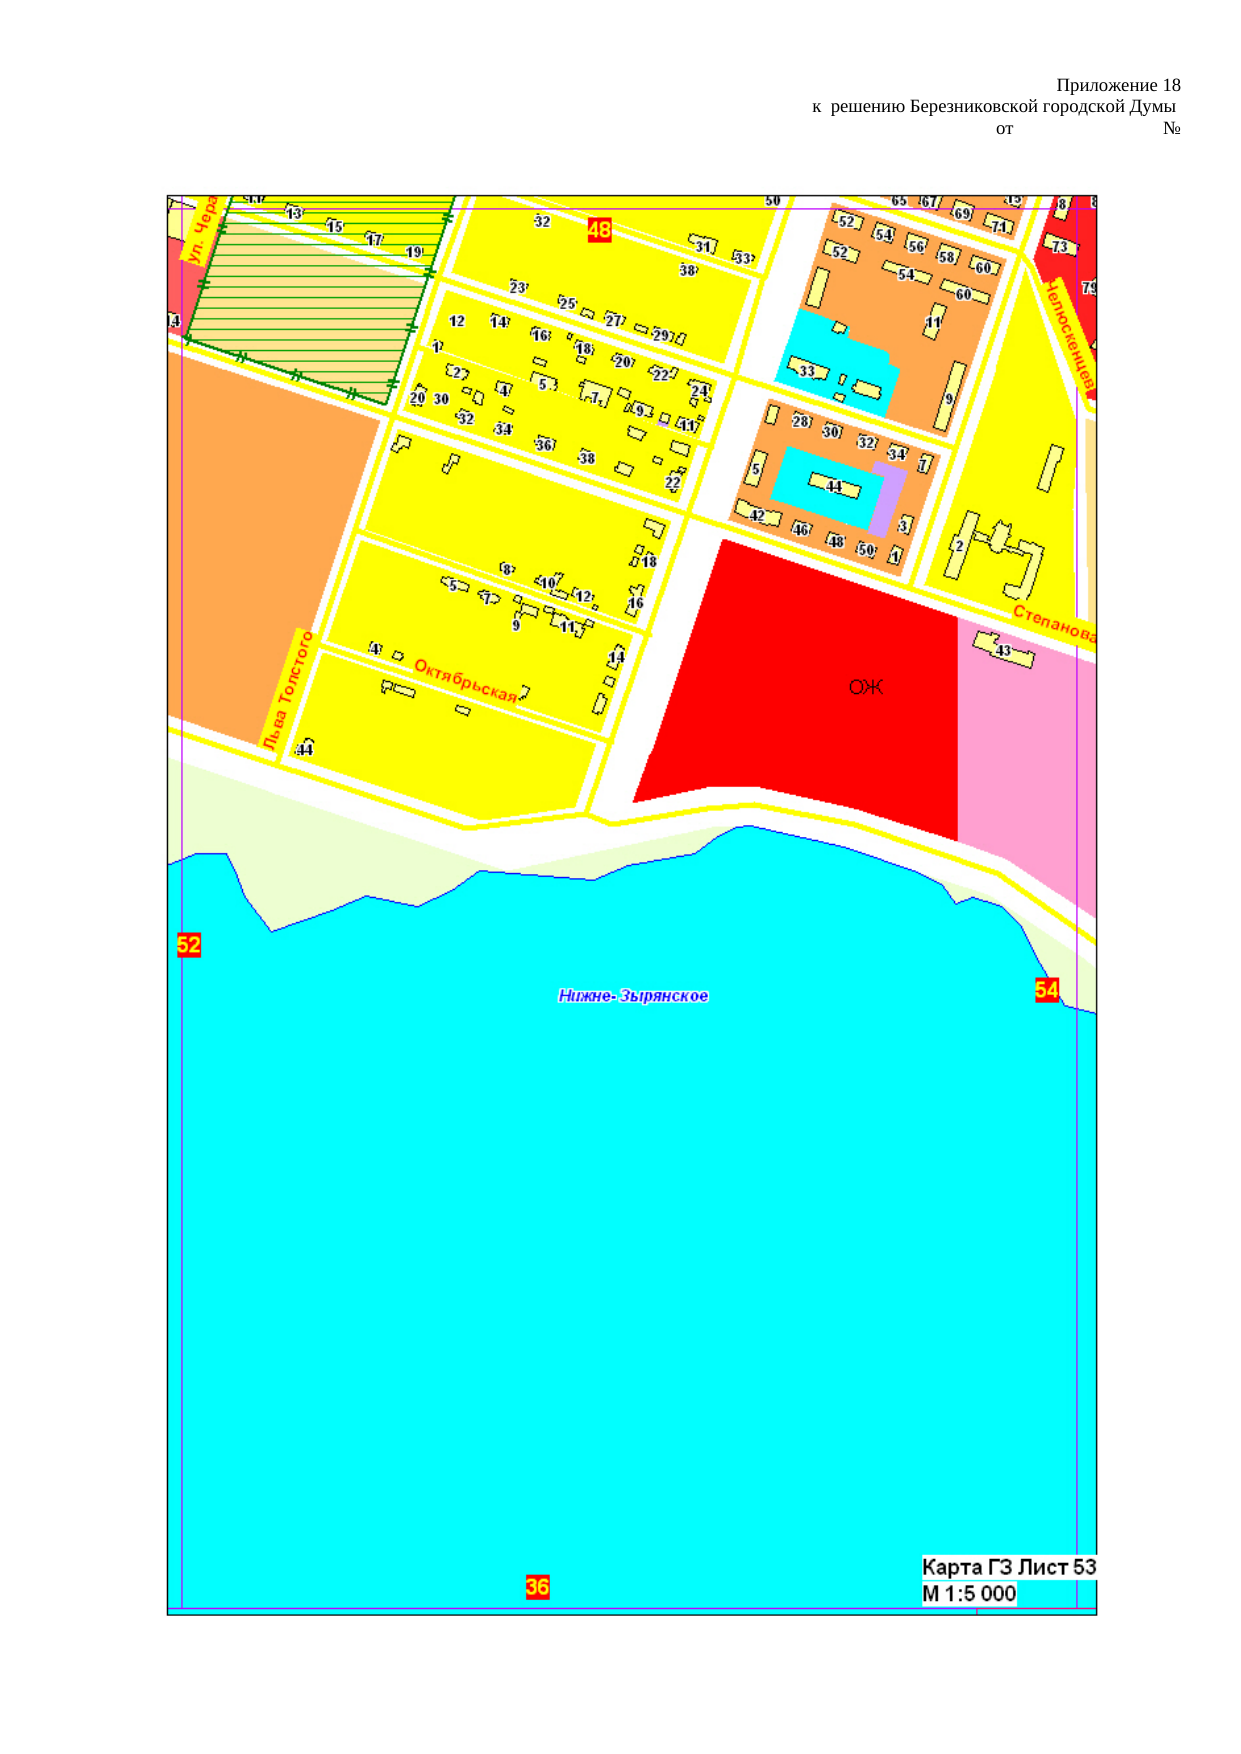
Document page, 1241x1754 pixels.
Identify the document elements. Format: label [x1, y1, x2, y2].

picture [88, 166, 1133, 1636]
